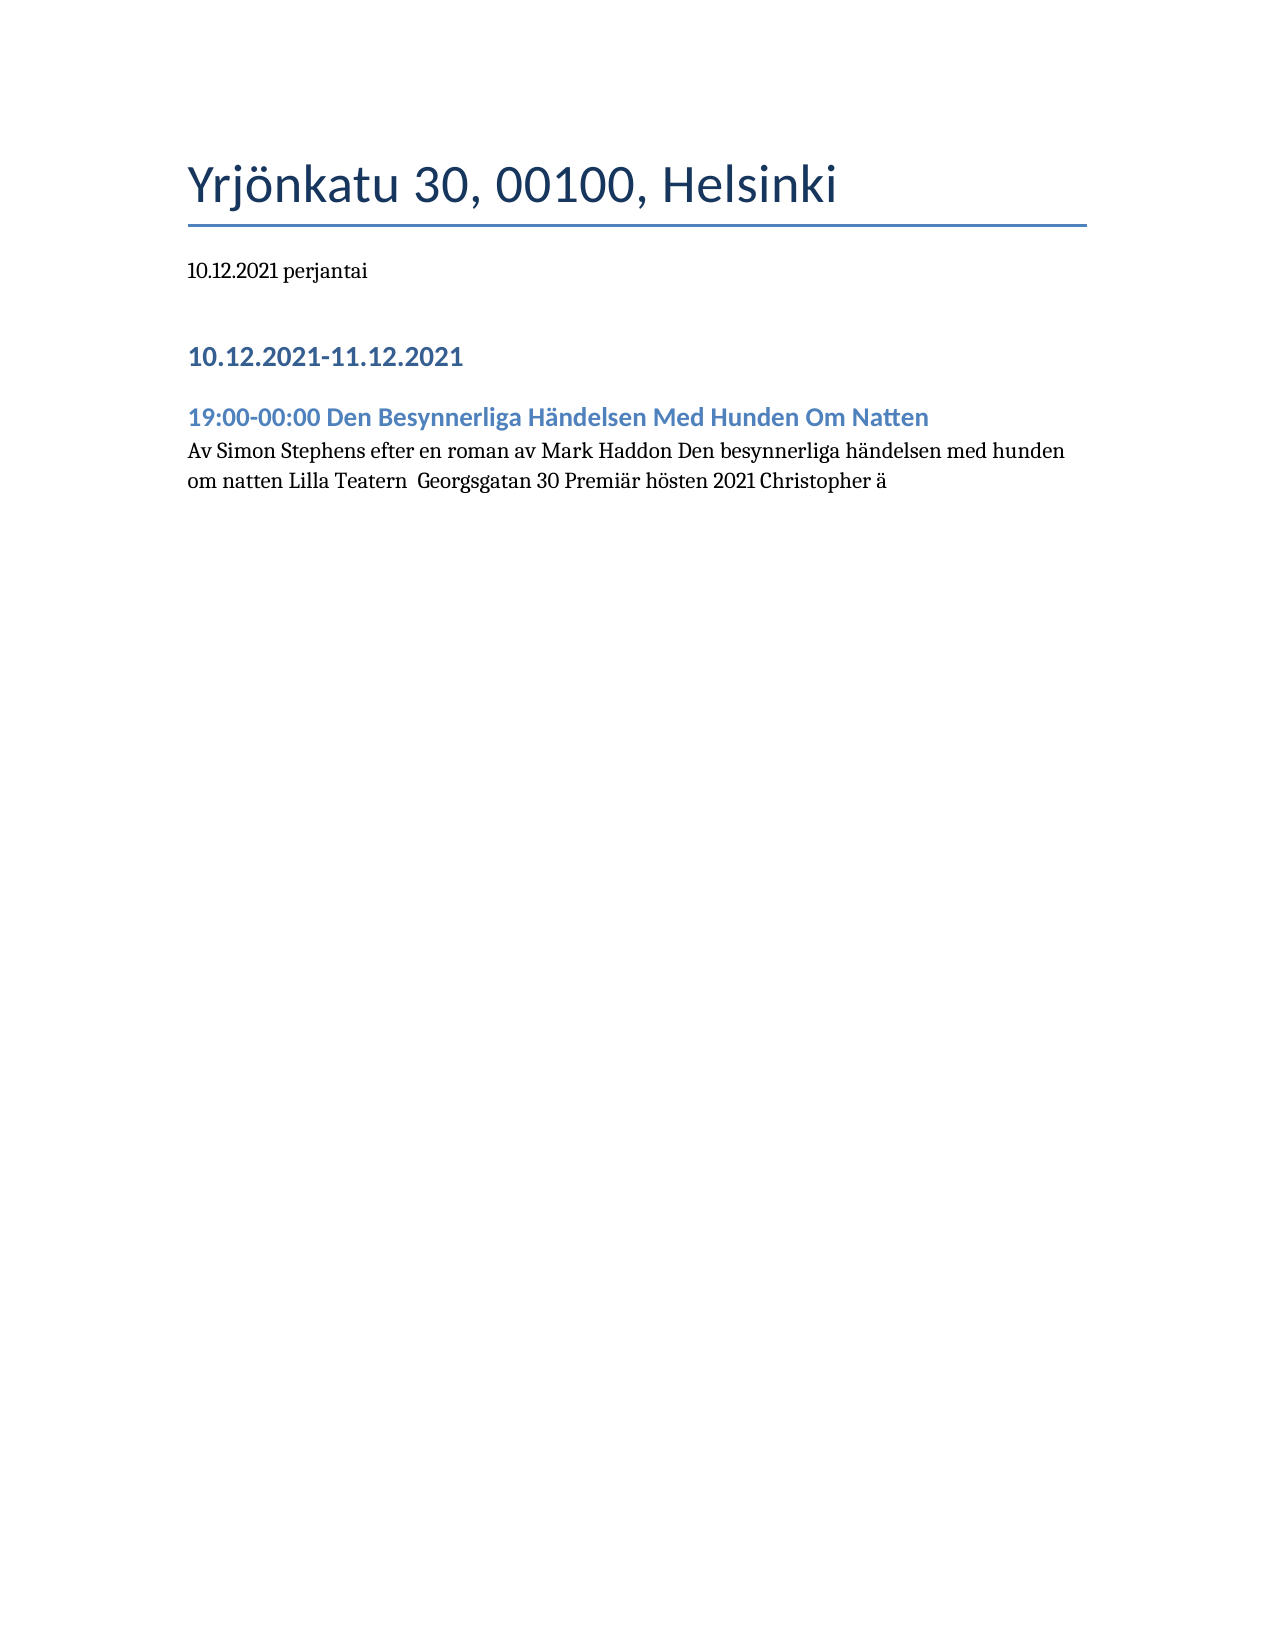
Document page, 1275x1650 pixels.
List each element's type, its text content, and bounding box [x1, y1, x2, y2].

text Av Simon Stephens efter en roman av Mark Haddon Den besynnerliga händelsen med hunden om natten Lilla Teatern  Georgsgatan 30 Premiär hösten 2021 Christopher ä [187, 438, 1087, 494]
title Yrjönkatu 30, 00100, Helsinki [187, 150, 1087, 227]
text 10.12.2021 perjantai [187, 258, 1087, 284]
subtitle 19:00-00:00 Den Besynnerliga Händelsen Med Hunden Om Natten [187, 400, 1087, 433]
subtitle 10.12.2021-11.12.2021 [187, 338, 1087, 374]
